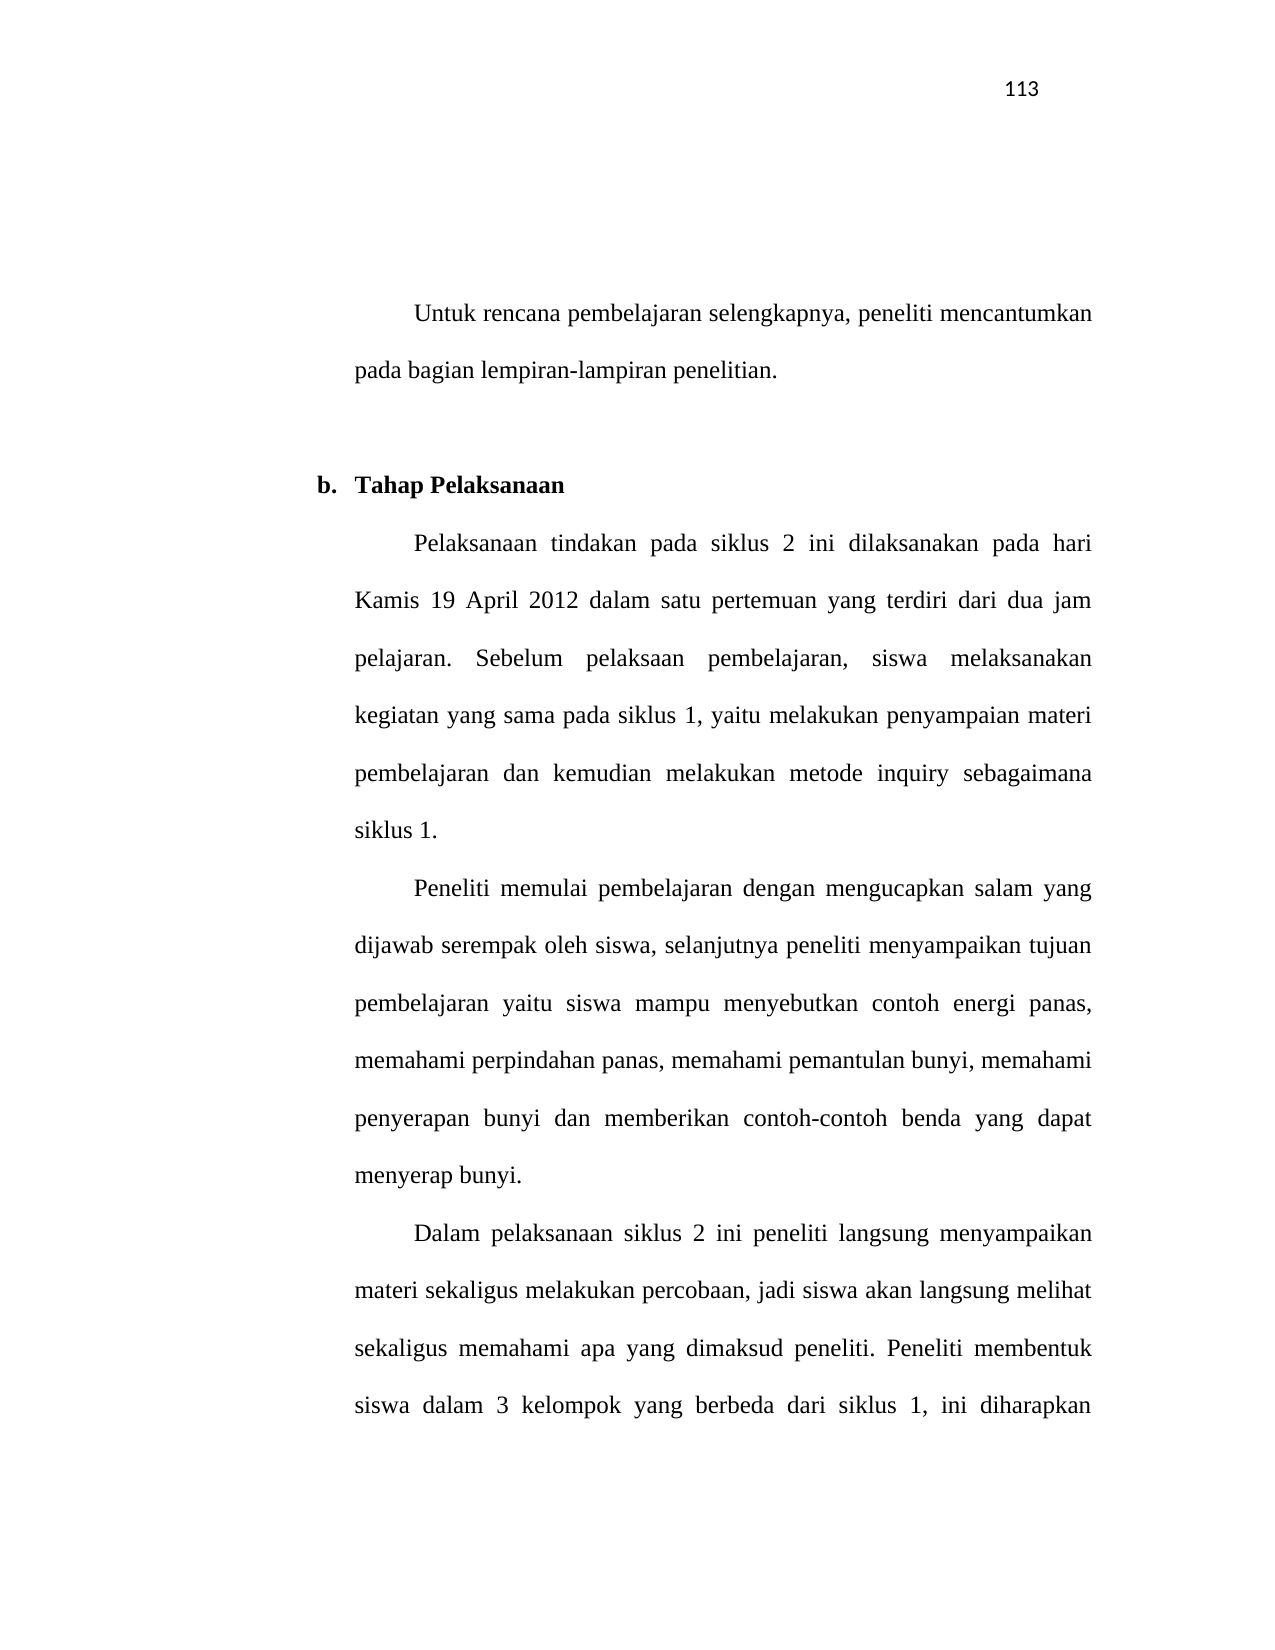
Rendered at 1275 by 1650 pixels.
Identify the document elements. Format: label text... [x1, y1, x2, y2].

text Untuk rencana pembelajaran selengkapnya, peneliti mencantumkan pada bagian lempiran-lampiran penelitian. [354, 298, 1092, 384]
list Pelaksanaan tindakan pada siklus 2 ini dilaksanakan pada hari Kamis 19 April 2012 dalam satu pertemuan yang terdiri dari dua jam pelajaran. Sebelum pelaksaan pembelajaran, siswa melaksanakan kegiatan yang sama pada siklus 1, yaitu melakukan penyampaian materi pembelajaran dan kemudian melakukan metode inquiry sebagaimana siklus 1. [354, 528, 1092, 844]
list Peneliti memulai pembelajaran dengan mengucapkan salam yang dijawab serempak oleh siswa, selanjutnya peneliti menyampaikan tujuan pembelajaran yaitu siswa mampu menyebutkan contoh energi panas, memahami perpindahan panas, memahami pemantulan bunyi, memahami penyerapan bunyi dan memberikan contoh-contoh benda yang dapat menyerap bunyi. [354, 873, 1092, 1189]
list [354, 1218, 1092, 1419]
list Tahap Pelaksanaan [317, 470, 1098, 499]
